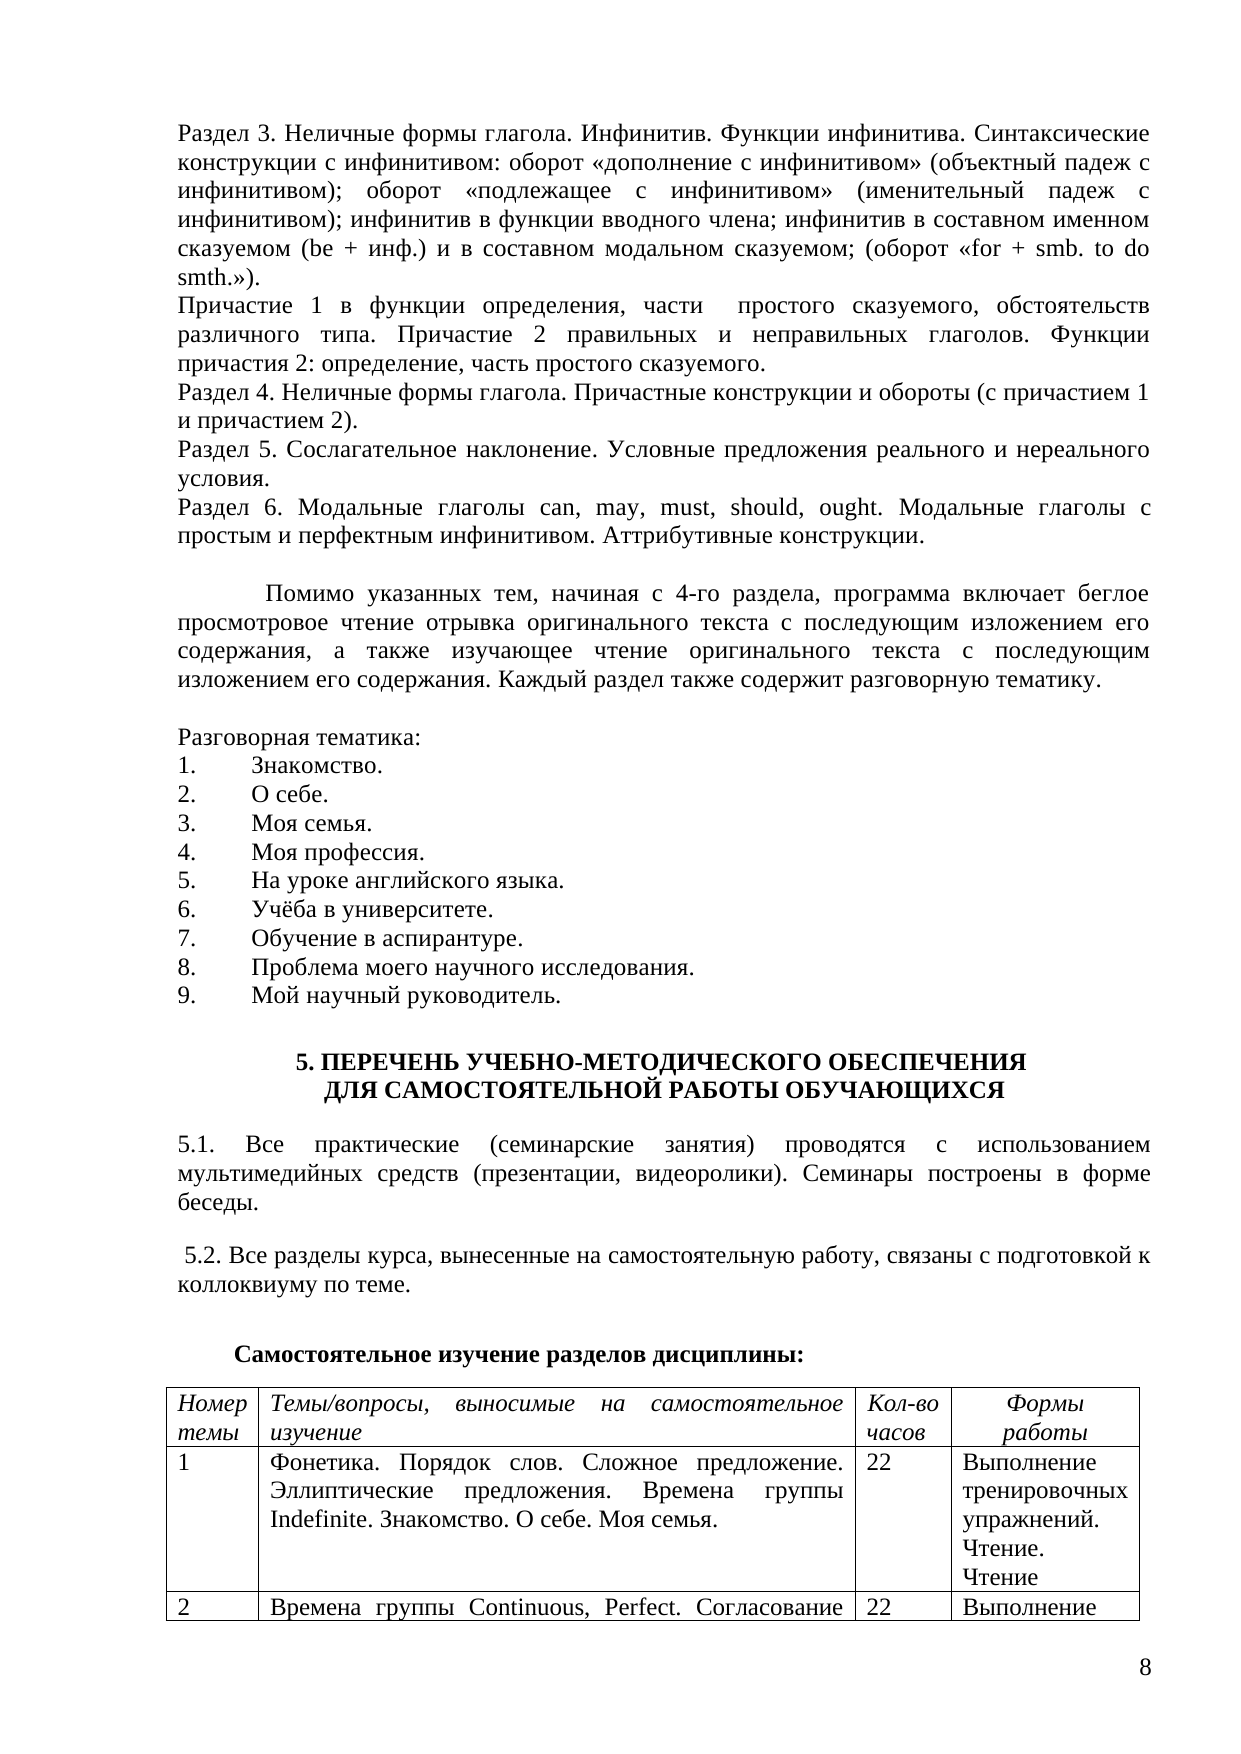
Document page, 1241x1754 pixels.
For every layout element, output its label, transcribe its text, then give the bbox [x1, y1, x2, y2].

table_cell 1 [167, 1447, 258, 1591]
table_cell 2 [167, 1592, 258, 1620]
table_cell 22 [856, 1447, 951, 1591]
table_header Темы/вопросы, выносимые на самостоятельное изучение [259, 1388, 855, 1446]
text 7. Обучение в аспирантуре. [177, 923, 1152, 952]
text Разговорная тематика: [177, 722, 1152, 751]
table_cell Фонетика. Порядок слов. Сложное предложение. Эллиптические предложения. Времена группы Indefinite. Знакомство. О себе. Моя семья. [259, 1447, 855, 1591]
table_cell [259, 1592, 855, 1620]
text 5.1. Все практические (семинарские занятия) проводятся с использованием мультимедийных средств (презентации, видеоролики). Семинары построены в форме беседы. [177, 1129, 1152, 1216]
text 5. ПЕРЕЧЕНЬ УЧЕБНО-МЕТОДИЧЕСКОГО ОБЕСПЕЧЕНИЯ ДЛЯ САМОСТОЯТЕЛЬНОЙ РАБОТЫ ОБУЧАЮЩИХСЯ [177, 1047, 1152, 1104]
table_cell Выполнение тренировочных упражнений. Чтение. Чтение [952, 1447, 1139, 1591]
text Причастие 1 в функции определения, части простого сказуемого, обстоятельств различного типа. Причастие 2 правильных и неправильных глаголов. Функции причастия 2: определение, часть простого сказуемого. [177, 291, 1152, 377]
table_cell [952, 1592, 1139, 1620]
text 5. На уроке английского языка. [177, 866, 1152, 894]
text Раздел 3. Неличные формы глагола. Инфинитив. Функции инфинитива. Синтаксические конструкции с инфинитивом: оборот «дополнение с инфинитивом» (объектный падеж с инфинитивом); оборот «подлежащее с инфинитивом» (именительный падеж с инфинитивом); инфинитив в функции вводного члена; инфинитив в составном именном сказуемом (be + инф.) и в составном модальном сказуемом; (оборот «for + smb. to do smth.»). [177, 118, 1152, 291]
text 8. Проблема моего научного исследования. [177, 952, 1152, 981]
text Раздел 6. Модальные глаголы can, may, must, should, ought. Модальные глаголы с простым и перфектным инфинитивом. Аттрибутивные конструкции. [177, 492, 1152, 549]
table_header Кол-во часов [856, 1388, 951, 1446]
text 2. О себе. [177, 779, 1152, 808]
text 3. Моя семья. [177, 808, 1152, 837]
text Раздел 5. Сослагательное наклонение. Условные предложения реального и нереального условия. [177, 434, 1152, 492]
table_header Номер темы [167, 1388, 258, 1446]
table_header Формы работы [952, 1388, 1139, 1446]
text 1. Знакомство. [177, 751, 1152, 779]
table_cell 22 [856, 1592, 951, 1620]
text 6. Учёба в университете. [177, 894, 1152, 923]
text 5.2. Все разделы курса, вынесенные на самостоятельную работу, связаны с подготовкой к коллоквиуму по теме. [177, 1241, 1152, 1298]
text Самостоятельное изучение разделов дисциплины: [177, 1339, 1152, 1368]
text 4. Моя профессия. [177, 837, 1152, 866]
text 9. Мой научный руководитель. [177, 981, 1152, 1009]
text Раздел 4. Неличные формы глагола. Причастные конструкции и обороты (с причастием 1 и причастием 2). [177, 377, 1152, 434]
text Помимо указанных тем, начиная с 4-го раздела, программа включает беглое просмотровое чтение отрывка оригинального текста с последующим изложением его содержания, а также изучающее чтение оригинального текста с последующим изложением его содержания. Каждый раздел также содержит разговорную тематику. [177, 578, 1152, 693]
